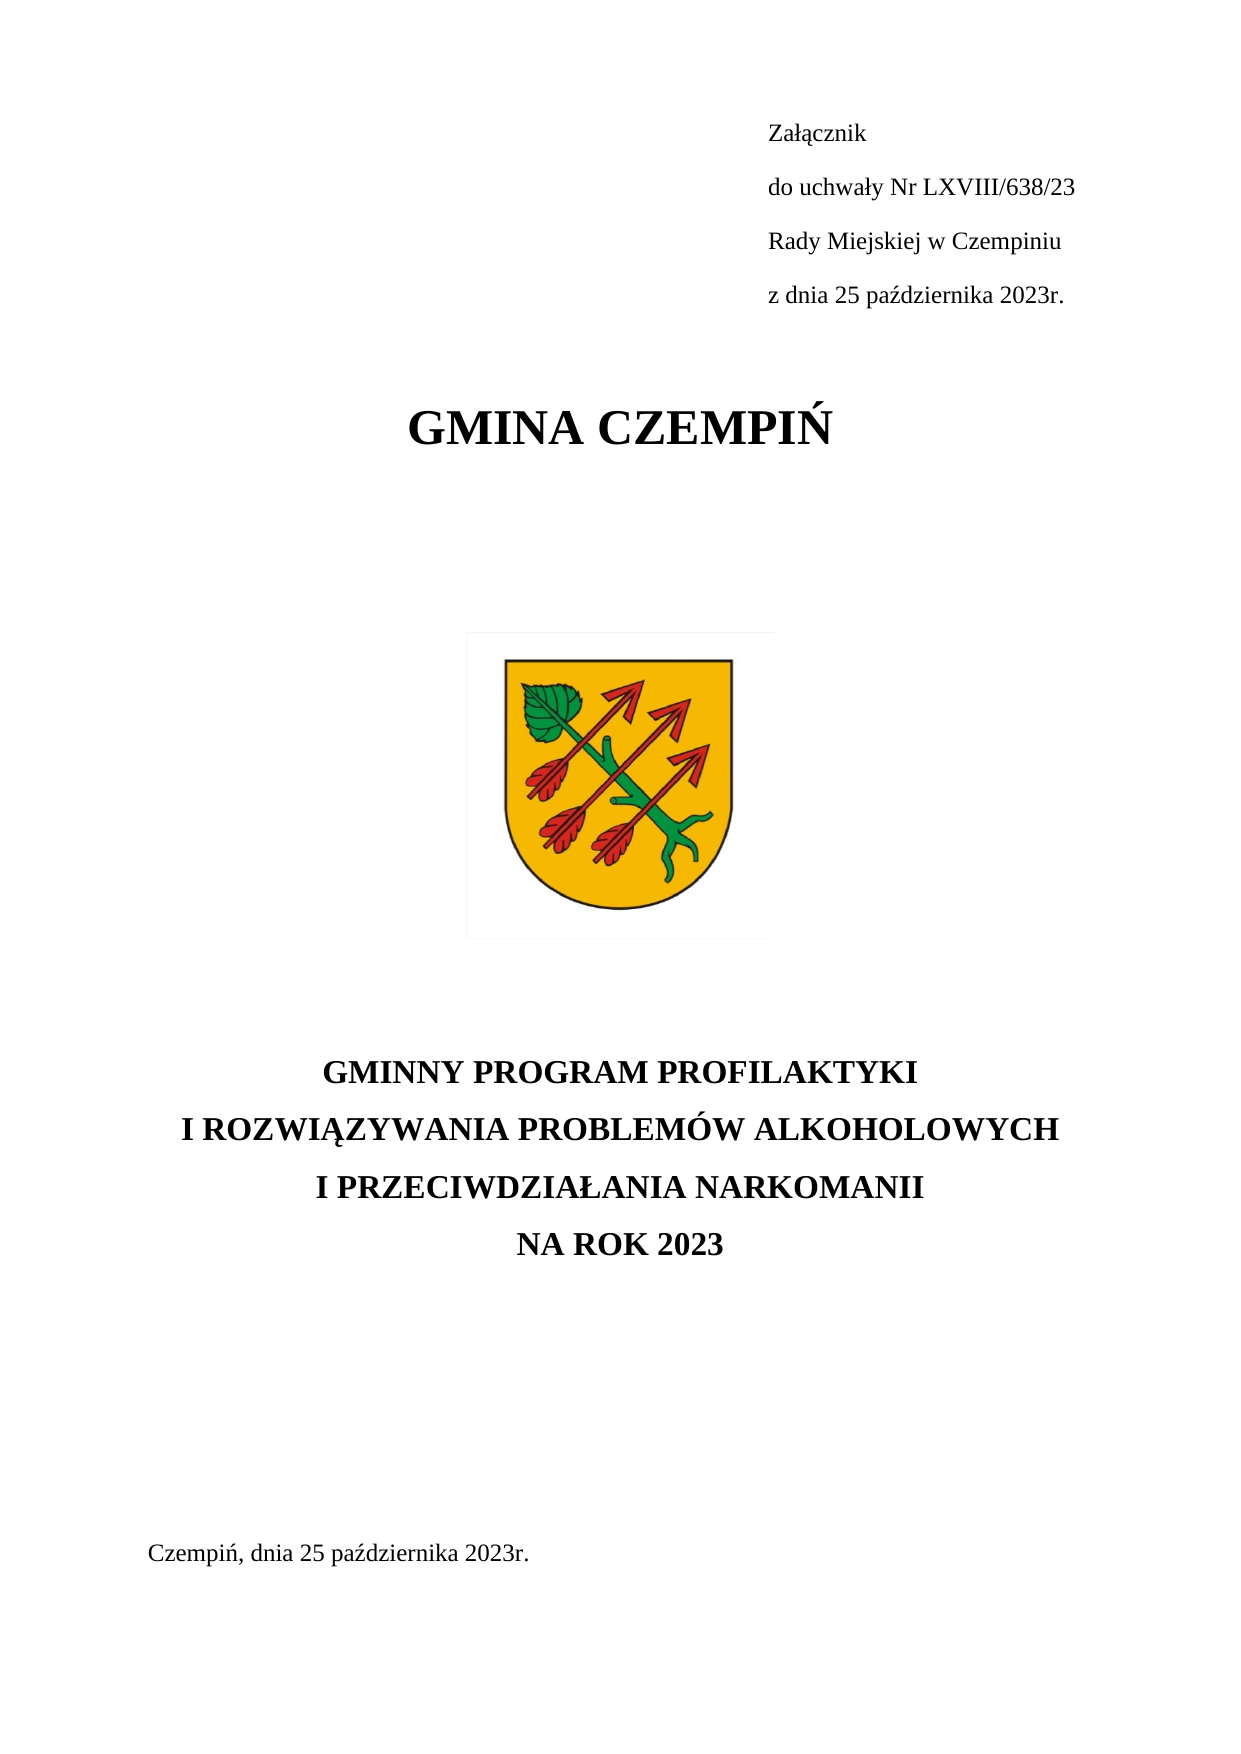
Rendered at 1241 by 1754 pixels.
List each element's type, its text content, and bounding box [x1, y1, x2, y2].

text do uchwały Nr LXVIII/638/23 [664, 172, 1092, 201]
text NA ROK 2023 [148, 1225, 1092, 1263]
text GMINA CZEMPIŃ [148, 397, 1092, 455]
text GMINNY PROGRAM PROFILAKTYKI [148, 1052, 1092, 1091]
text Załącznik [664, 118, 1092, 147]
text Czempiń, dnia 25 października 2023r. [148, 1538, 1092, 1567]
text Rady Miejskiej w Czempiniu [664, 226, 1092, 254]
text z dnia 25 października 2023r. [664, 280, 1092, 308]
text I ROZWIĄZYWANIA PROBLEMÓW ALKOHOLOWYCH I PRZECIWDZIAŁANIA NARKOMANII [148, 1110, 1092, 1206]
picture [466, 632, 774, 939]
